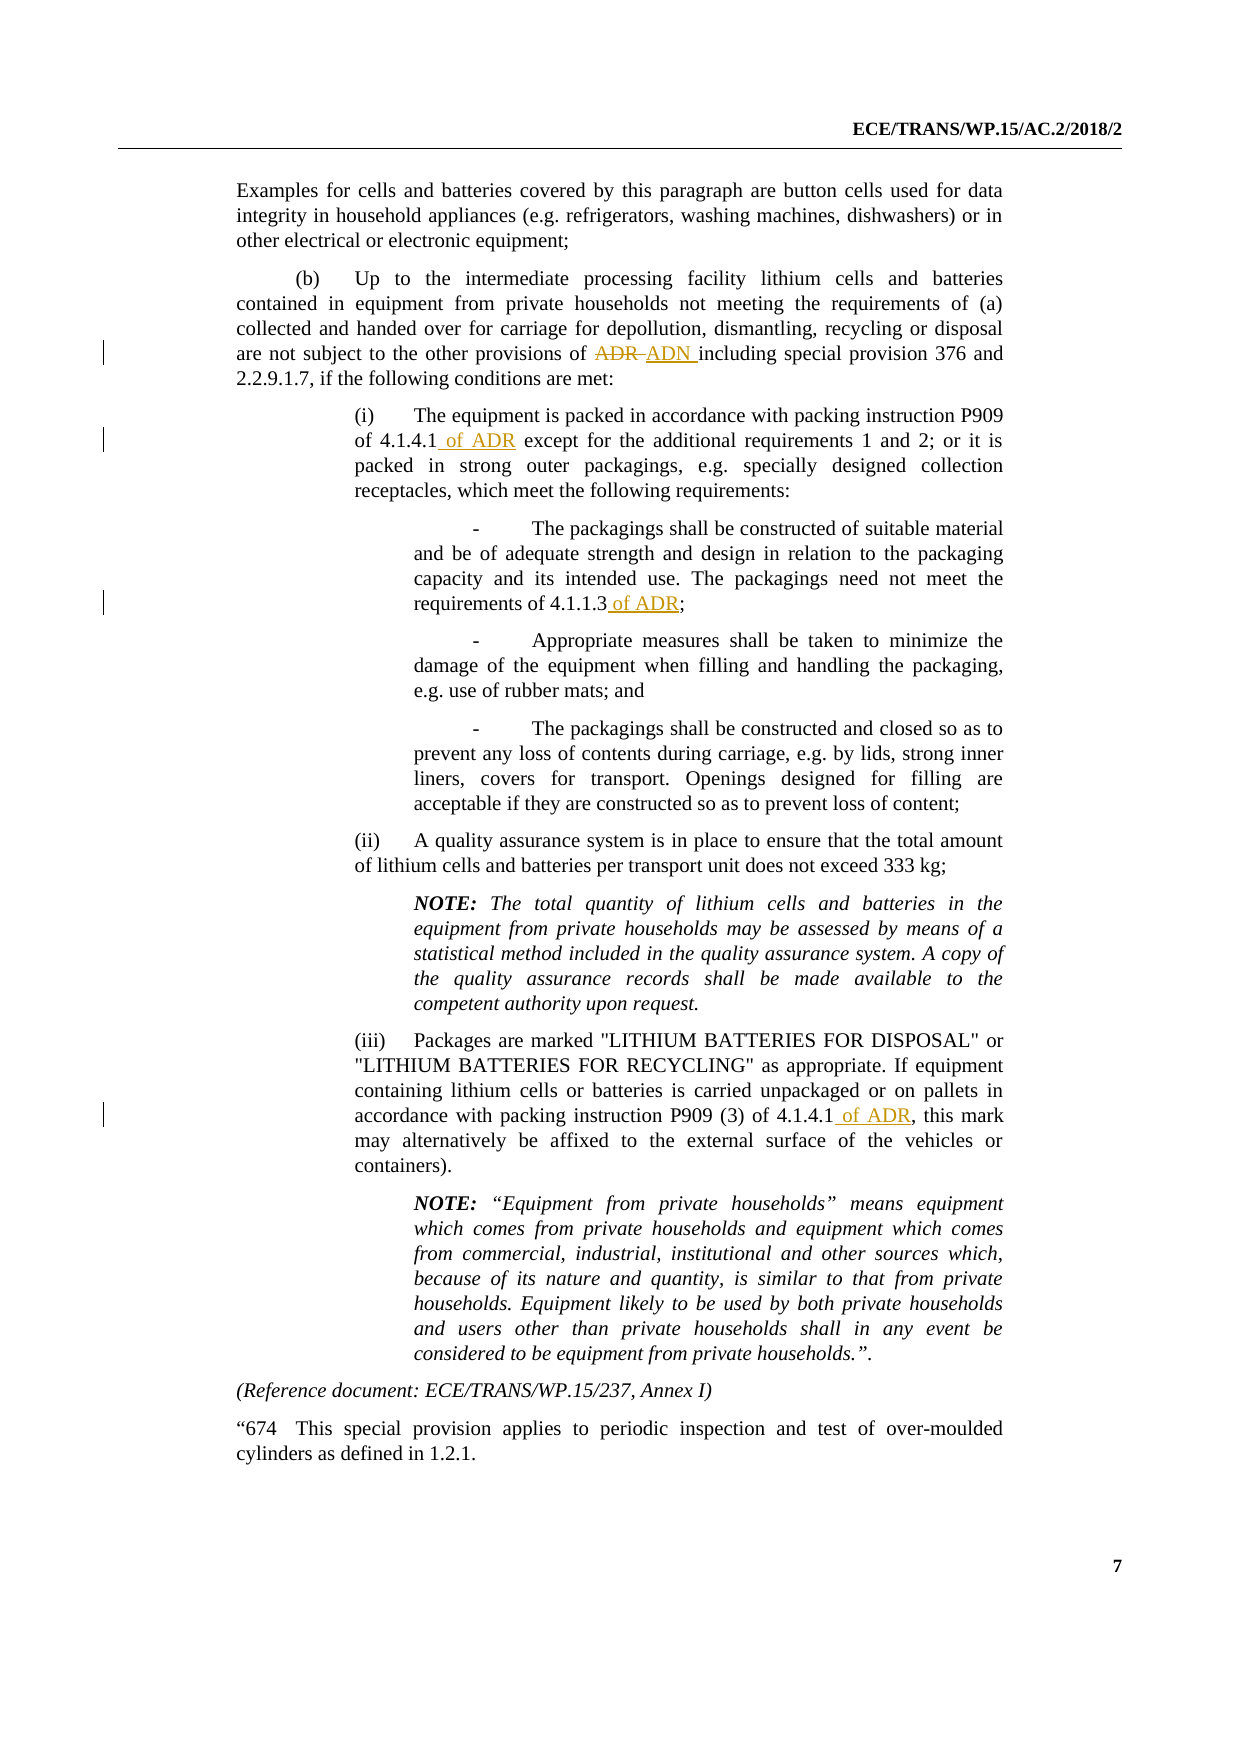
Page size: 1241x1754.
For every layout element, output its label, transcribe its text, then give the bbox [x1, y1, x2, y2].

text (i) The equipment is packed in accordance with packing instruction P909 of 4.1.4.1 except for the additional requirements 1 and 2; or it is packed in strong outer packagings, e.g. specially designed collection receptacles, which meet the following requirements: [354, 402, 1004, 502]
text NOTE: “Equipment from private households” means equipment which comes from private households and equipment which comes from commercial, industrial, institutional and other sources which, because of its nature and quantity, is similar to that from private households. Equipment likely to be used by both private households and users other than private households shall in any event be considered to be equipment from private households.”. [413, 1190, 1004, 1365]
text (b) Up to the intermediate processing facility lithium cells and batteries contained in equipment from private households not meeting the requirements of (a) collected and handed over for carriage for depollution, dismantling, recycling or disposal are not subject to the other provisions of including special provision 376 and 2.2.9.1.7, if the following conditions are met: [236, 265, 1004, 390]
text (iii) Packages are marked "LITHIUM BATTERIES FOR DISPOSAL" or "LITHIUM BATTERIES FOR RECYCLING" as appropriate. If equipment containing lithium cells or batteries is carried unpackaged or on pallets in accordance with packing instruction P909 (3) of 4.1.4.1, this mark may alternatively be affixed to the external surface of the vehicles or containers). [354, 1027, 1004, 1177]
text (ii) A quality assurance system is in place to ensure that the total amount of lithium cells and batteries per transport unit does not exceed 333 kg; [354, 827, 1004, 877]
text - Appropriate measures shall be taken to minimize the damage of the equipment when filling and handling the packaging, e.g. use of rubber mats; and [413, 627, 1004, 702]
text (Reference document: ECE/TRANS/WP.15/237, Annex I) [236, 1377, 1004, 1402]
text NOTE: The total quantity of lithium cells and batteries in the equipment from private households may be assessed by means of a statistical method included in the quality assurance system. A copy of the quality assurance records shall be made available to the competent authority upon request. [413, 890, 1004, 1015]
text - The packagings shall be constructed and closed so as to prevent any loss of contents during carriage, e.g. by lids, strong inner liners, covers for transport. Openings designed for filling are acceptable if they are constructed so as to prevent loss of content; [413, 715, 1004, 815]
text “674 This special provision applies to periodic inspection and test of over-moulded cylinders as defined in 1.2.1. [236, 1415, 1004, 1465]
text - The packagings shall be constructed of suitable material and be of adequate strength and design in relation to the packaging capacity and its intended use. The packagings need not meet the requirements of 4.1.1.3; [413, 515, 1004, 615]
text Examples for cells and batteries covered by this paragraph are button cells used for data integrity in household appliances (e.g. refrigerators, washing machines, dishwashers) or in other electrical or electronic equipment; [236, 177, 1004, 252]
